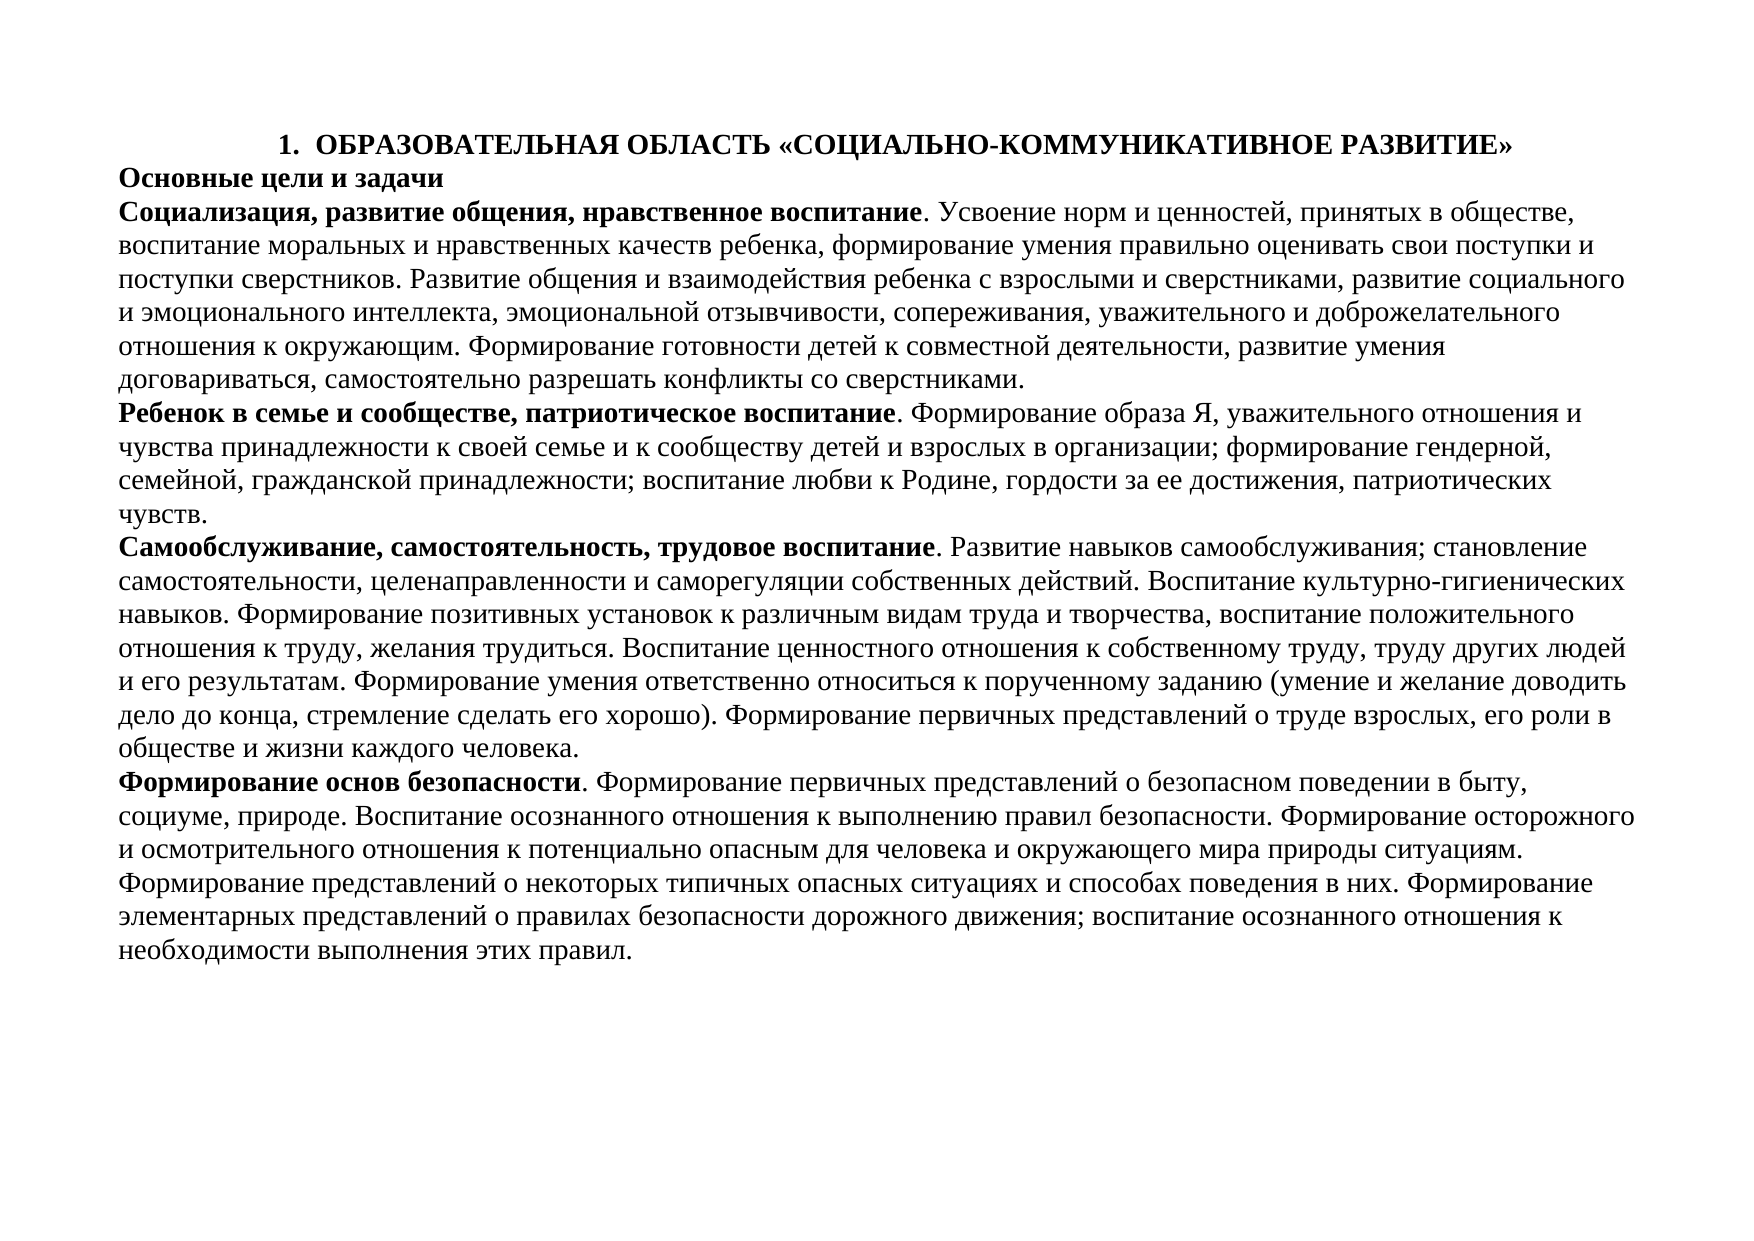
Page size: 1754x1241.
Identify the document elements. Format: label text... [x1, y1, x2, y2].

text Самообслуживание, самостоятельность, трудовое воспитание. Развитие навыков самообслуживания; становление самостоятельности, целенаправленности и саморегуляции собственных действий. Воспитание культурно-гигиенических навыков. Формирование позитивных установок к различным видам труда и творчества, воспитание положительного отношения к труду, желания трудиться. Воспитание ценностного отношения к собственному труду, труду других людей и его результатам. Формирование умения ответственно относиться к порученному заданию (умение и желание доводить дело до конца, стремление сделать его хорошо). Формирование первичных представлений о труде взрослых, его роли в обществе и жизни каждого человека. [118, 529, 1636, 764]
text Формирование основ безопасности. Формирование первичных представлений о безопасном поведении в быту, социуме, природе. Воспитание осознанного отношения к выполнению правил безопасности. Формирование осторожного и осмотрительного отношения к потенциально опасным для человека и окружающего мира природы ситуациям. Формирование представлений о некоторых типичных опасных ситуациях и способах поведения в них. Формирование элементарных представлений о правилах безопасности дорожного движения; воспитание осознанного отношения к необходимости выполнения этих правил. [118, 764, 1636, 965]
text Ребенок в семье и сообществе, патриотическое воспитание. Формирование образа Я, уважительного отношения и чувства принадлежности к своей семье и к сообществу детей и взрослых в организации; формирование гендерной, семейной, гражданской принадлежности; воспитание любви к Родине, гордости за ее достижения, патриотических чувств. [118, 395, 1636, 529]
list ОБРАЗОВАТЕЛЬНАЯ ОБЛАСТЬ «СОЦИАЛЬНО-КОММУНИКАТИВНОЕ РАЗВИТИЕ» [156, 127, 1636, 160]
text Социализация, развитие общения, нравственное воспитание. Усвоение норм и ценностей, принятых в обществе, воспитание моральных и нравственных качеств ребенка, формирование умения правильно оценивать свои поступки и поступки сверстников. Развитие общения и взаимодействия ребенка с взрослыми и сверстниками, развитие социального и эмоционального интеллекта, эмоциональной отзывчивости, сопереживания, уважительного и доброжелательного отношения к окружающим. Формирование готовности детей к совместной деятельности, развитие умения договариваться, самостоятельно разрешать конфликты со сверстниками. [118, 194, 1636, 395]
text Основные цели и задачи [118, 160, 1636, 194]
